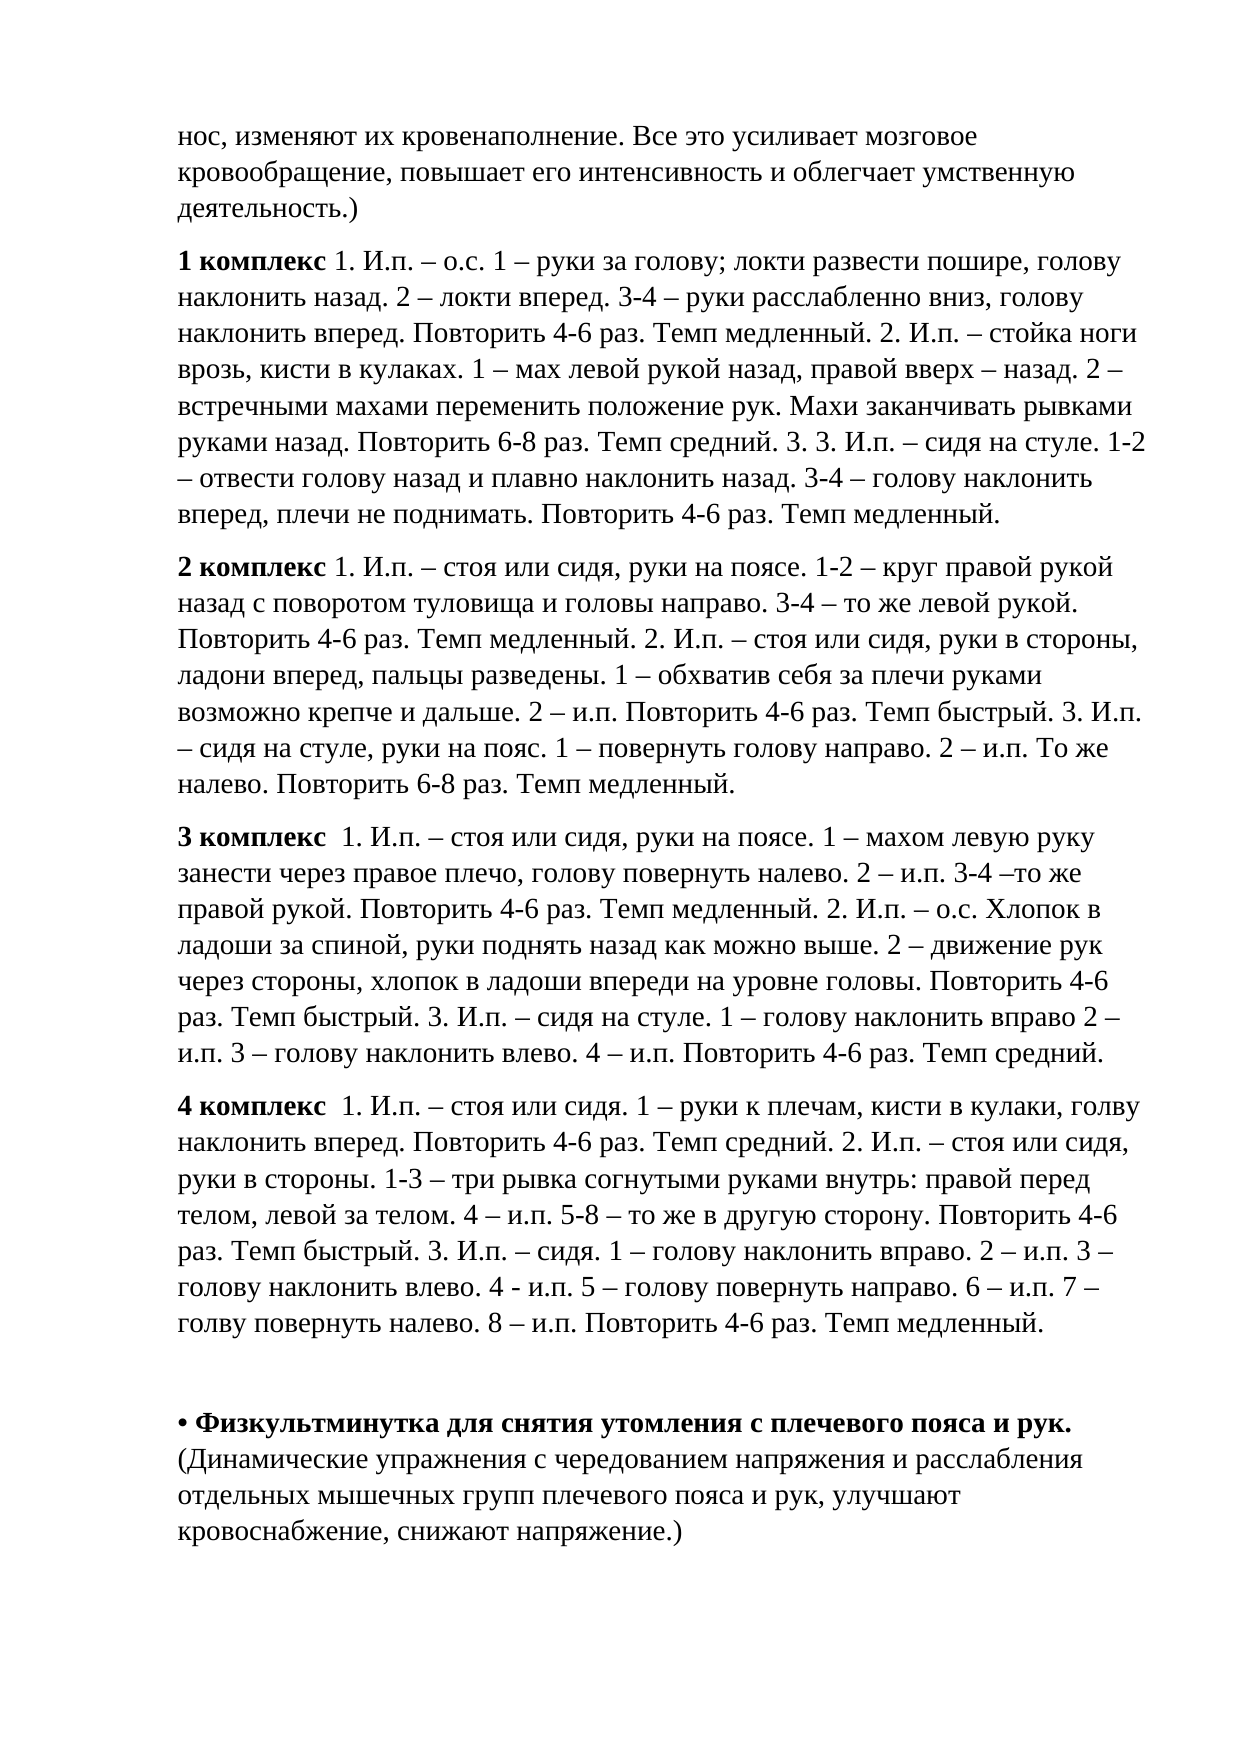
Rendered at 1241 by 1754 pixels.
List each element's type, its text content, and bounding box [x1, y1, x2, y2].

text 2 комплекс 1. И.п. – стоя или сидя, руки на поясе. 1-2 – круг правой рукой назад с поворотом туловища и головы направо. 3-4 – то же левой рукой. Повторить 4-6 раз. Темп медленный. 2. И.п. – стоя или сидя, руки в стороны, ладони вперед, пальцы разведены. 1 – обхватив себя за плечи руками возможно крепче и дальше. 2 – и.п. Повторить 4-6 раз. Темп быстрый. 3. И.п. – сидя на стуле, руки на пояс. 1 – повернуть голову направо. 2 – и.п. То же налево. Повторить 6-8 раз. Темп медленный. [177, 549, 1152, 799]
text • Физкультминутка для снятия утомления с плечевого пояса и рук. (Динамические упражнения с чередованием напряжения и расслабления отдельных мышечных групп плечевого пояса и рук, улучшают кровоснабжение, снижают напряжение.) [177, 1405, 1152, 1547]
text 3 комплекс 1. И.п. – стоя или сидя, руки на поясе. 1 – махом левую руку занести через правое плечо, голову повернуть налево. 2 – и.п. 3-4 –то же правой рукой. Повторить 4-6 раз. Темп медленный. 2. И.п. – о.с. Хлопок в ладоши за спиной, руки поднять назад как можно выше. 2 – движение рук через стороны, хлопок в ладоши впереди на уровне головы. Повторить 4-6 раз. Темп быстрый. 3. И.п. – сидя на стуле. 1 – голову наклонить вправо 2 – и.п. 3 – голову наклонить влево. 4 – и.п. Повторить 4-6 раз. Темп средний. [177, 819, 1152, 1069]
text 4 комплекс 1. И.п. – стоя или сидя. 1 – руки к плечам, кисти в кулаки, голву наклонить вперед. Повторить 4-6 раз. Темп средний. 2. И.п. – стоя или сидя, руки в стороны. 1-3 – три рывка согнутыми руками внутрь: правой перед телом, левой за телом. 4 – и.п. 5-8 – то же в другую сторону. Повторить 4-6 раз. Темп быстрый. 3. И.п. – сидя. 1 – голову наклонить вправо. 2 – и.п. 3 – голову наклонить влево. 4 - и.п. 5 – голову повернуть направо. 6 – и.п. 7 – голву повернуть налево. 8 – и.п. Повторить 4-6 раз. Темп медленный. [177, 1088, 1152, 1339]
text 1 комплекс 1. И.п. – о.с. 1 – руки за голову; локти развести пошире, голову наклонить назад. 2 – локти вперед. 3-4 – руки расслабленно вниз, голову наклонить вперед. Повторить 4-6 раз. Темп медленный. 2. И.п. – стойка ноги врозь, кисти в кулаках. 1 – мах левой рукой назад, правой вверх – назад. 2 – встречными махами переменить положение рук. Махи заканчивать рывками руками назад. Повторить 6-8 раз. Темп средний. 3. 3. И.п. – сидя на стуле. 1-2 – отвести голову назад и плавно наклонить назад. 3-4 – голову наклонить вперед, плечи не поднимать. Повторить 4-6 раз. Темп медленный. [177, 243, 1152, 530]
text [177, 118, 1152, 224]
